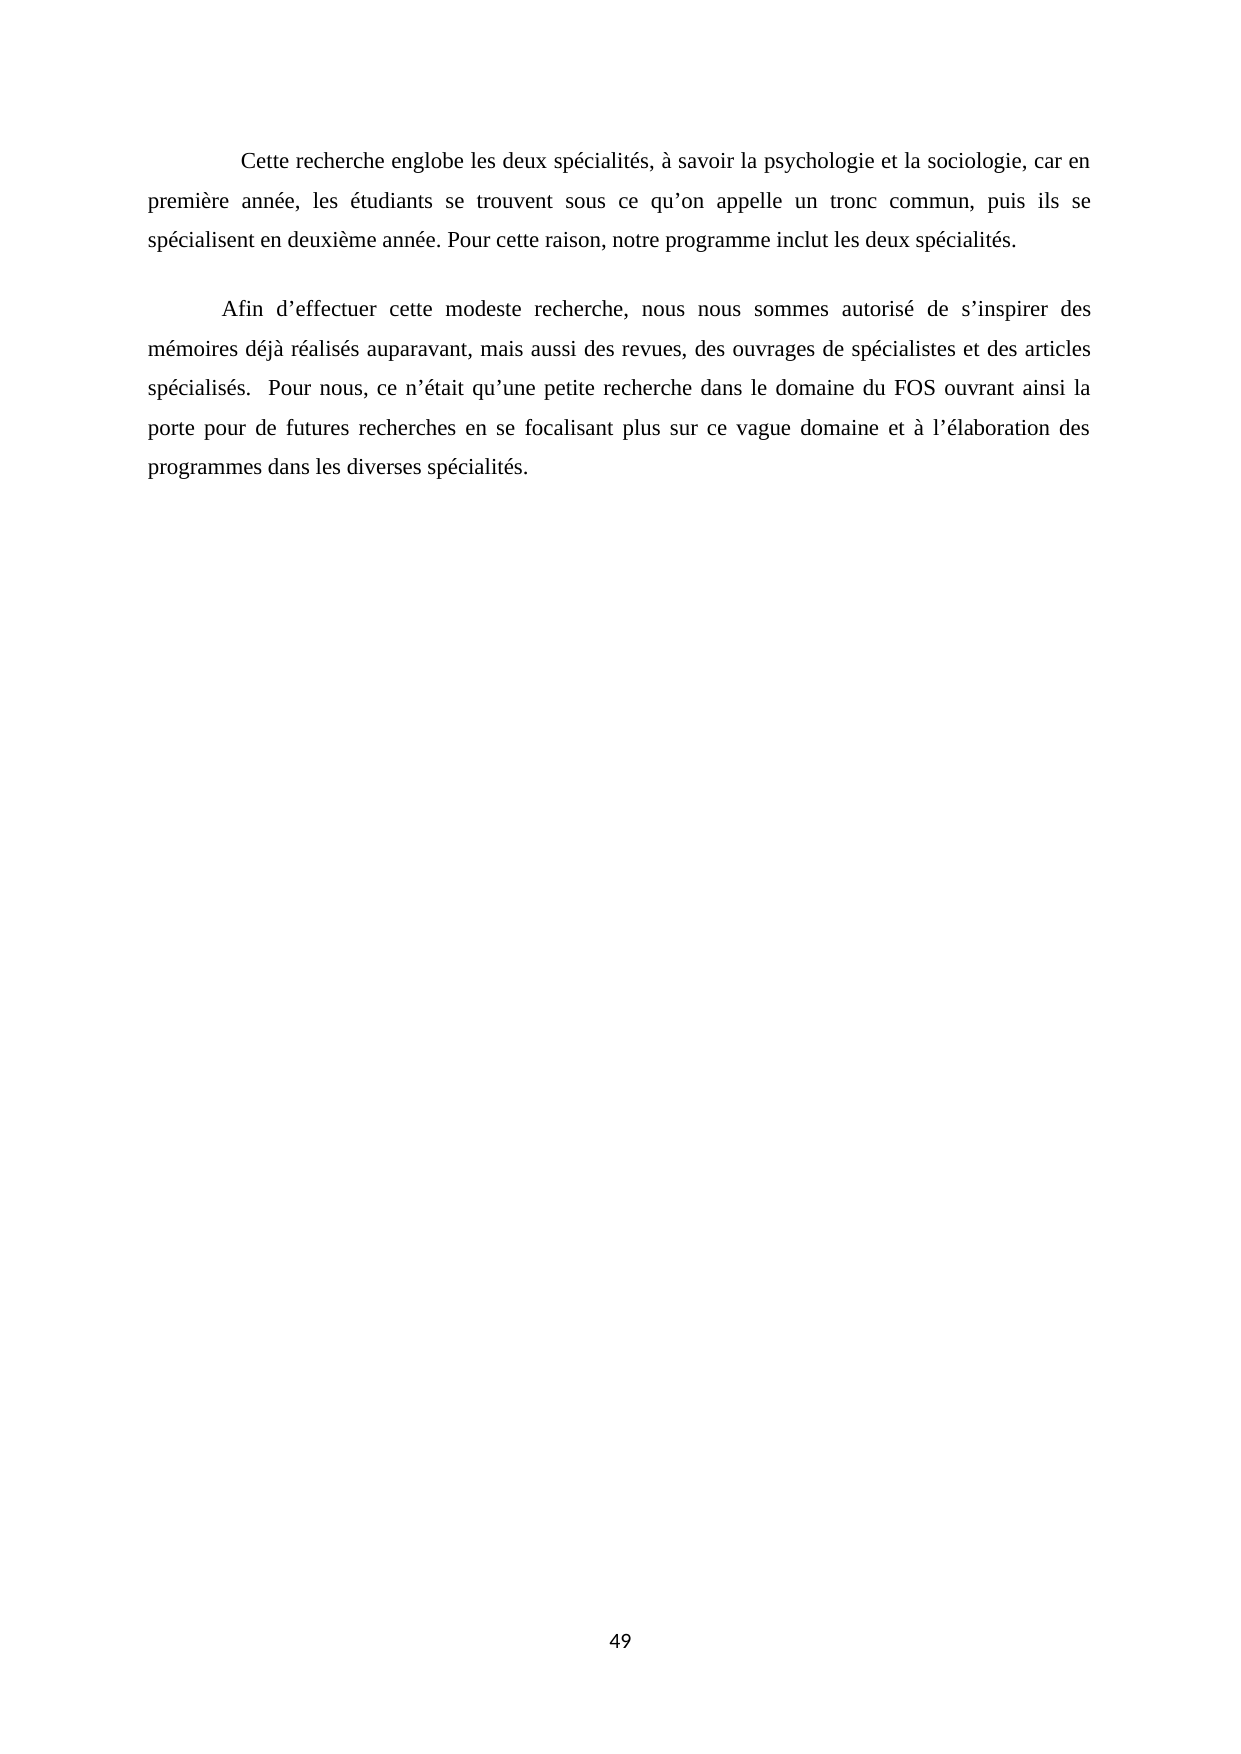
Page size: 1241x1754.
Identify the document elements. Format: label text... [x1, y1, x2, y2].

text Afin d’effectuer cette modeste recherche, nous nous sommes autorisé de s’inspirer des mémoires déjà réalisés auparavant, mais aussi des revues, des ouvrages de spécialistes et des articles spécialisés. Pour nous, ce n’était qu’une petite recherche dans le domaine du FOS ouvrant ainsi la porte pour de futures recherches en se focalisant plus sur ce vague domaine et à l’élaboration des programmes dans les diverses spécialités. [148, 295, 1093, 479]
text Cette recherche englobe les deux spécialités, à savoir la psychologie et la sociologie, car en première année, les étudiants se trouvent sous ce qu’on appelle un tronc commun, puis ils se spécialisent en deuxième année. Pour cette raison, notre programme inclut les deux spécialités. [148, 148, 1093, 253]
